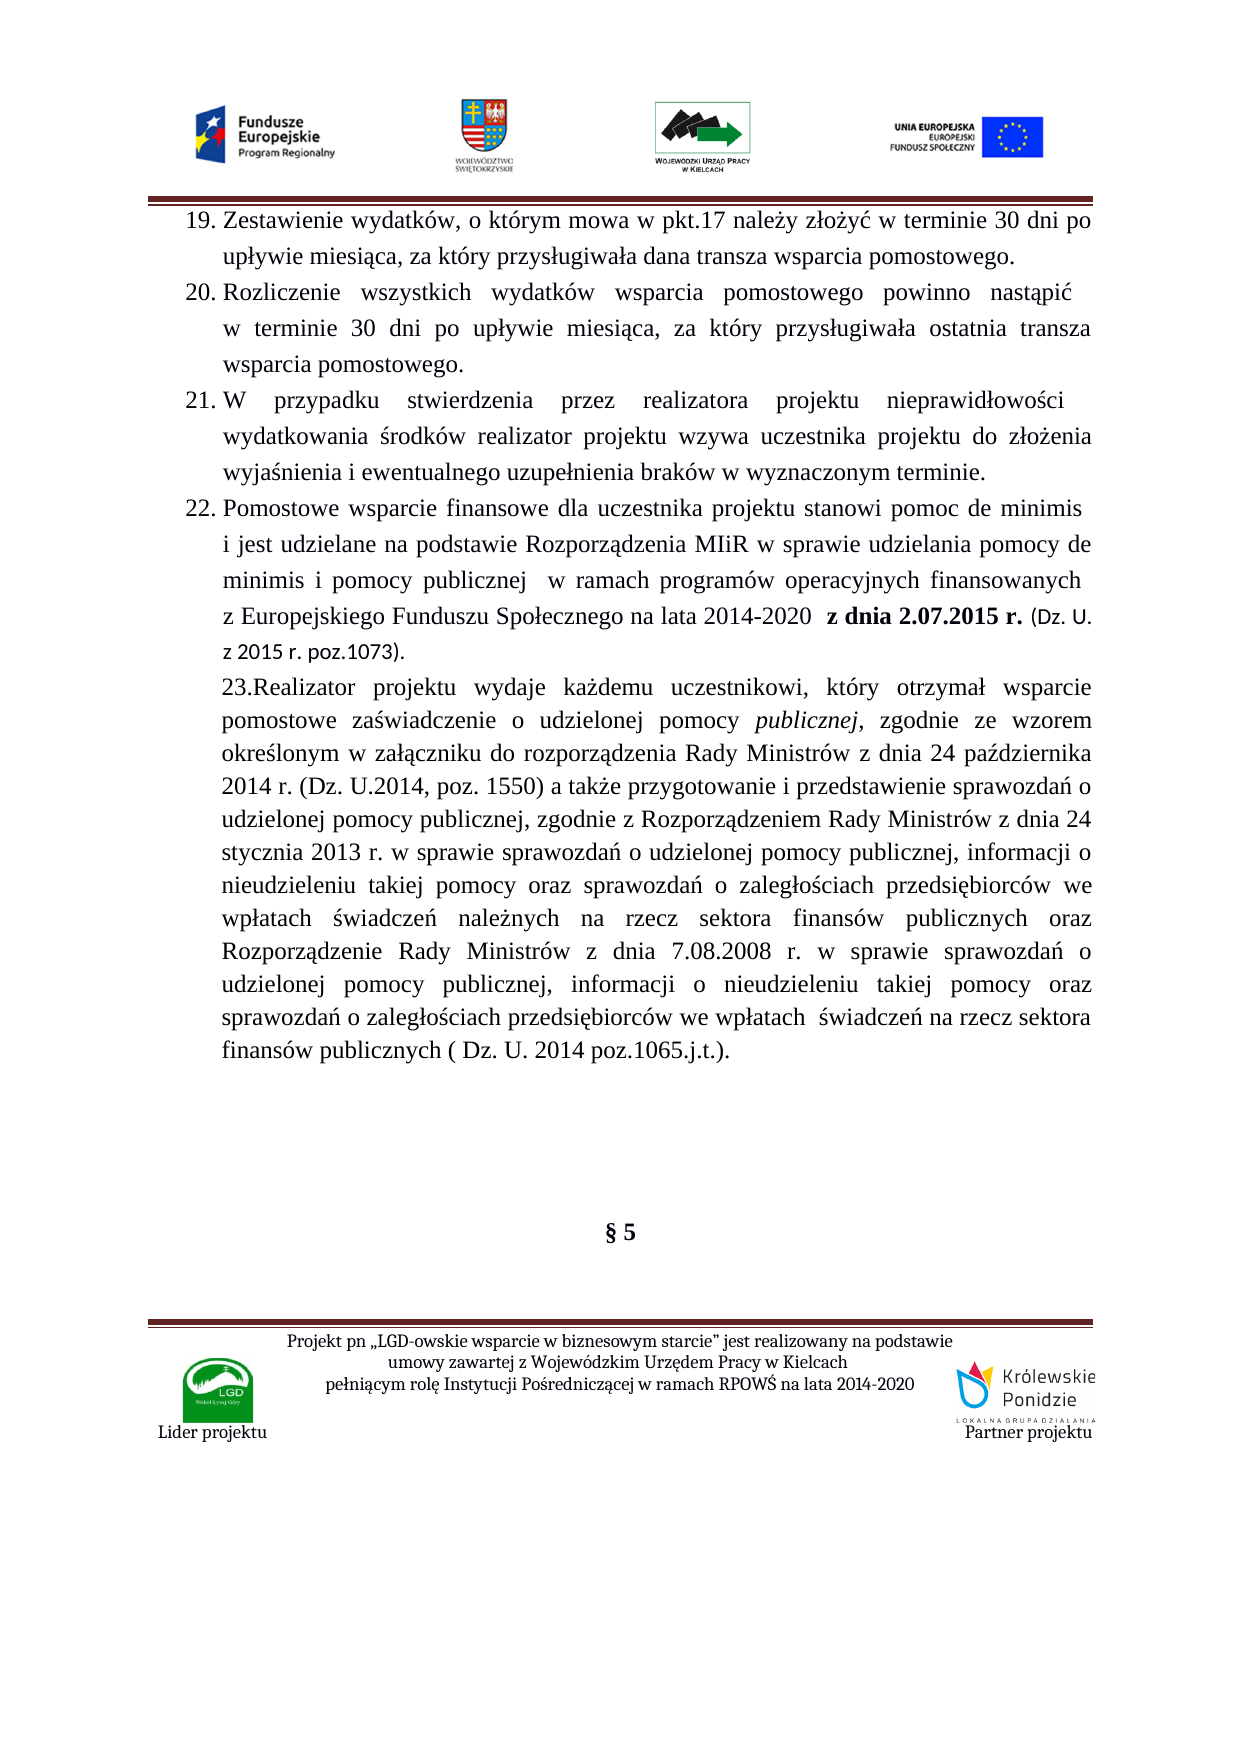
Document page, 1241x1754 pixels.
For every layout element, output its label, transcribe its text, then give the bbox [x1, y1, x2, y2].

list Pomostowe wsparcie finansowe dla uczestnika projektu stanowi pomoc de minimis i jest udzielane na podstawie Rozporządzenia MIiR w sprawie udzielania pomocy de minimis i pomocy publicznej w ramach programów operacyjnych finansowanych z Europejskiego Funduszu Społecznego na lata 2014-2020 z dnia 2.07.2015 r. (Dz. U. z 2015 r. poz.1073). [185, 493, 1093, 665]
picture [147, 73, 1093, 194]
text § 5 [148, 1217, 1093, 1246]
list W przypadku stwierdzenia przez realizatora projektu nieprawidłowości wydatkowania środków realizator projektu wzywa uczestnika projektu do złożenia wyjaśnienia i ewentualnego uzupełnienia braków w wyznaczonym terminie. [185, 385, 1093, 486]
picture [956, 1361, 1096, 1423]
picture [182, 1358, 254, 1423]
picture [963, 1378, 984, 1404]
text 23.Realizator projektu wydaje każdemu uczestnikowi, który otrzymał wsparcie pomostowe zaświadczenie o udzielonej pomocy publicznej, zgodnie ze wzorem określonym w załączniku do rozporządzenia Rady Ministrów z dnia 24 października 2014 r. (Dz. U.2014, poz. 1550) a także przygotowanie i przedstawienie sprawozdań o udzielonej pomocy publicznej, zgodnie z Rozporządzeniem Rady Ministrów z dnia 24 stycznia 2013 r. w sprawie sprawozdań o udzielonej pomocy publicznej, informacji o nieudzieleniu takiej pomocy oraz sprawozdań o zaległościach przedsiębiorców we wpłatach świadczeń należnych na rzecz sektora finansów publicznych oraz Rozporządzenie Rady Ministrów z dnia 7.08.2008 r. w sprawie sprawozdań o udzielonej pomocy publicznej, informacji o nieudzieleniu takiej pomocy oraz sprawozdań o zaległościach przedsiębiorców we wpłatach świadczeń na rzecz sektora finansów publicznych ( Dz. U. 2014 poz.1065.j.t.). [221, 672, 1093, 1064]
list Rozliczenie wszystkich wydatków wsparcia pomostowego powinno nastąpić w terminie 30 dni po upływie miesiąca, za który przysługiwała ostatnia transza wsparcia pomostowego. [185, 277, 1093, 378]
list Zestawienie wydatków, o którym mowa w pkt.17 należy złożyć w terminie 30 dni po upływie miesiąca, za który przysługiwała dana transza wsparcia pomostowego. [185, 206, 1093, 270]
